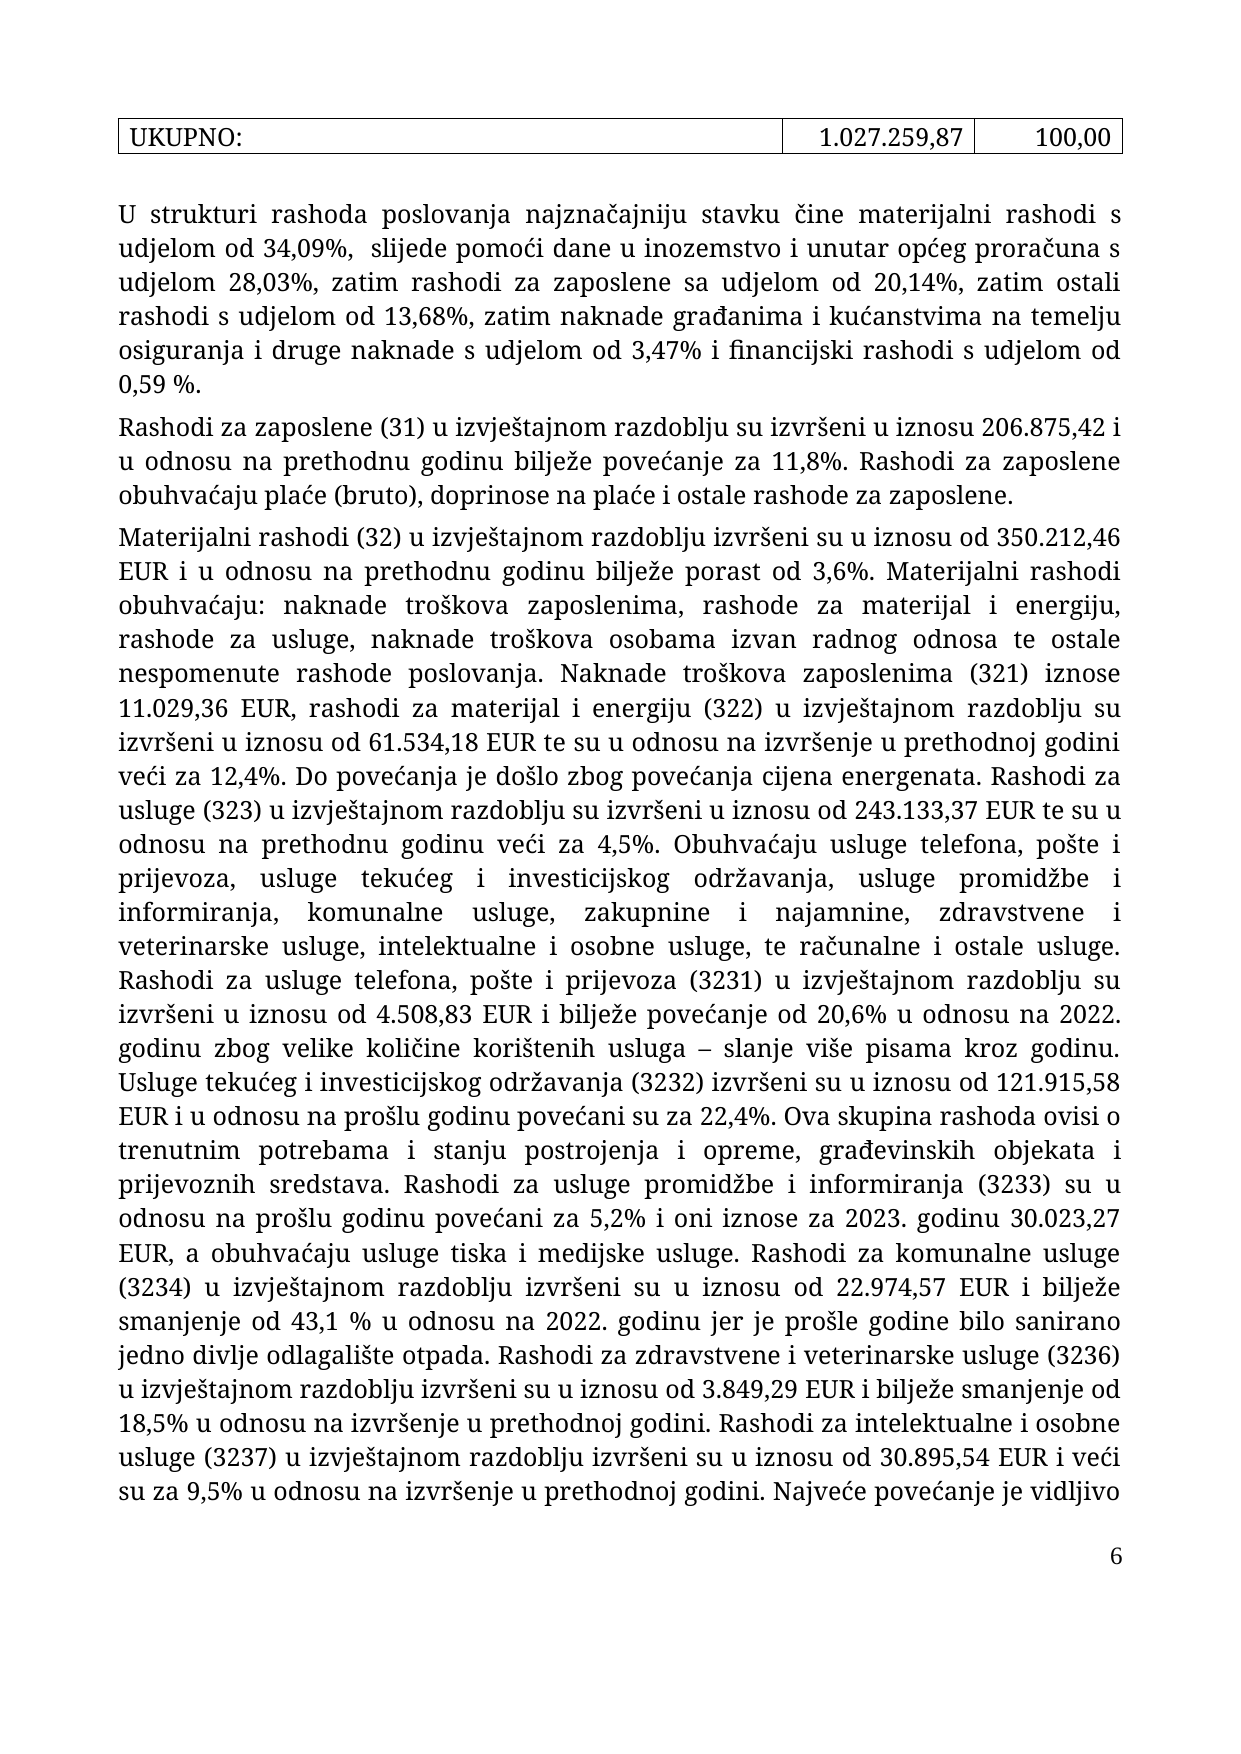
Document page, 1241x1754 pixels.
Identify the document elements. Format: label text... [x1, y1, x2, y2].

text U strukturi rashoda poslovanja najznačajniju stavku čine materijalni rashodi s udjelom od 34,09%, slijede pomoći dane u inozemstvo i unutar općeg proračuna s udjelom 28,03%, zatim rashodi za zaposlene sa udjelom od 20,14%, zatim ostali rashodi s udjelom od 13,68%, zatim naknade građanima i kućanstvima na temelju osiguranja i druge naknade s udjelom od 3,47% i financijski rashodi s udjelom od 0,59 %. [118, 197, 1122, 401]
table_cell UKUPNO: [119, 119, 782, 153]
table_cell 100,00 [975, 119, 1122, 153]
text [118, 520, 1122, 1508]
text Rashodi za zaposlene (31) u izvještajnom razdoblju su izvršeni u iznosu 206.875,42 i u odnosu na prethodnu godinu bilježe povećanje za 11,8%. Rashodi za zaposlene obuhvaćaju plaće (bruto), doprinose na plaće i ostale rashode za zaposlene. [118, 409, 1122, 512]
table_cell 1.027.259,87 [783, 119, 974, 153]
